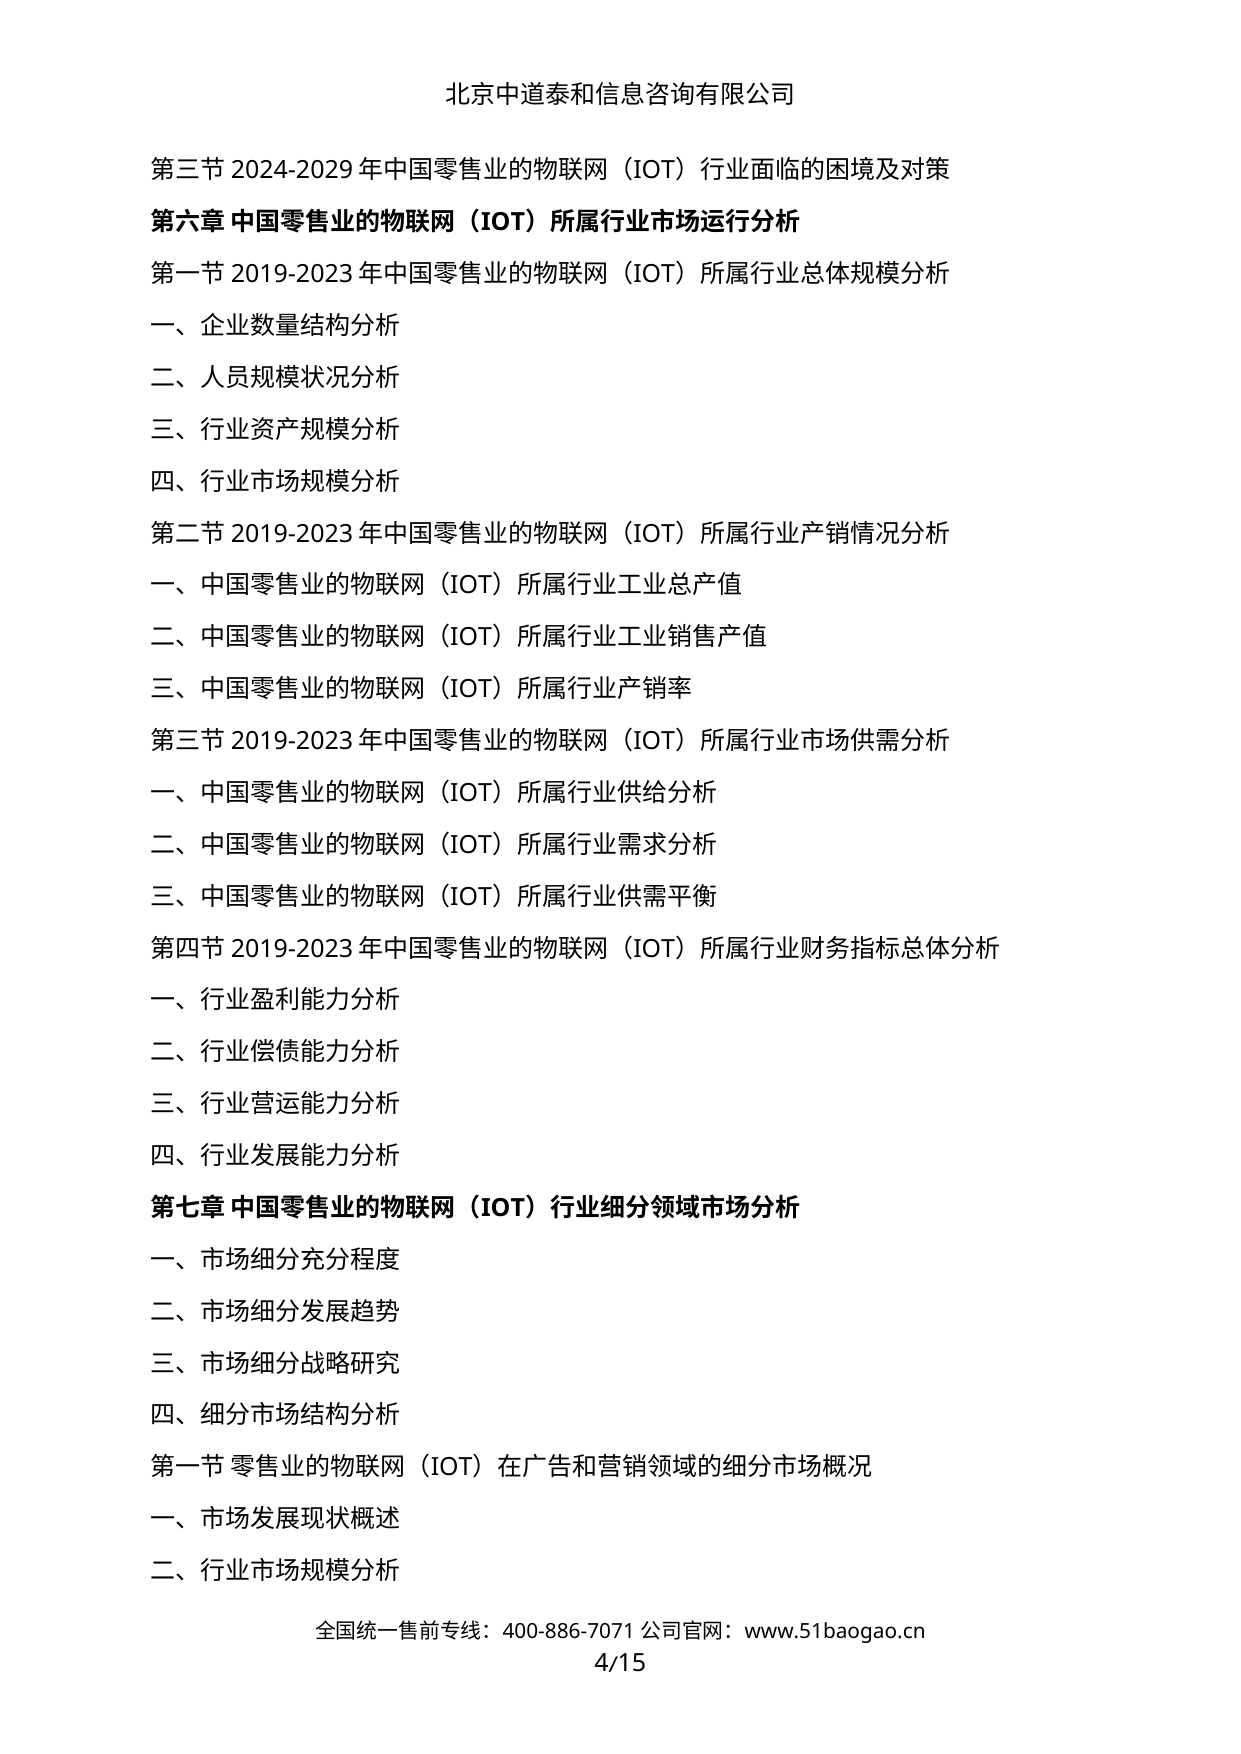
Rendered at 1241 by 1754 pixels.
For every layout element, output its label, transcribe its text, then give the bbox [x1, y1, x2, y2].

text 一、行业盈利能力分析 [150, 980, 1090, 1016]
text 第一节 零售业的物联网（IOT）在广告和营销领域的细分市场概况 [150, 1447, 1090, 1483]
text 第六章 中国零售业的物联网（IOT）所属行业市场运行分析 [150, 202, 1090, 238]
text 一、市场发展现状概述 [150, 1499, 1090, 1535]
text 三、中国零售业的物联网（IOT）所属行业供需平衡 [150, 876, 1090, 912]
text 一、市场细分充分程度 [150, 1239, 1090, 1276]
text 二、中国零售业的物联网（IOT）所属行业需求分析 [150, 824, 1090, 861]
text 二、中国零售业的物联网（IOT）所属行业工业销售产值 [150, 617, 1090, 653]
text 三、中国零售业的物联网（IOT）所属行业产销率 [150, 669, 1090, 705]
text 一、企业数量结构分析 [150, 306, 1090, 342]
text 二、行业市场规模分析 [150, 1551, 1090, 1587]
text 二、人员规模状况分析 [150, 357, 1090, 394]
text 第三节 2019-2023年中国零售业的物联网（IOT）所属行业市场供需分析 [150, 721, 1090, 757]
text 三、市场细分战略研究 [150, 1343, 1090, 1379]
text 一、中国零售业的物联网（IOT）所属行业工业总产值 [150, 565, 1090, 601]
text 第七章 中国零售业的物联网（IOT）行业细分领域市场分析 [150, 1187, 1090, 1224]
text 第一节 2019-2023年中国零售业的物联网（IOT）所属行业总体规模分析 [150, 254, 1090, 290]
text 二、市场细分发展趋势 [150, 1291, 1090, 1327]
text 二、行业偿债能力分析 [150, 1032, 1090, 1068]
text 四、行业发展能力分析 [150, 1136, 1090, 1172]
text 第二节 2019-2023年中国零售业的物联网（IOT）所属行业产销情况分析 [150, 513, 1090, 549]
text 三、行业营运能力分析 [150, 1084, 1090, 1120]
text 一、中国零售业的物联网（IOT）所属行业供给分析 [150, 772, 1090, 809]
text 第四节 2019-2023年中国零售业的物联网（IOT）所属行业财务指标总体分析 [150, 928, 1090, 964]
text 三、行业资产规模分析 [150, 409, 1090, 446]
text 四、细分市场结构分析 [150, 1395, 1090, 1431]
text 四、行业市场规模分析 [150, 461, 1090, 497]
text 第三节 2024-2029年中国零售业的物联网（IOT）行业面临的困境及对策 [150, 150, 1090, 186]
